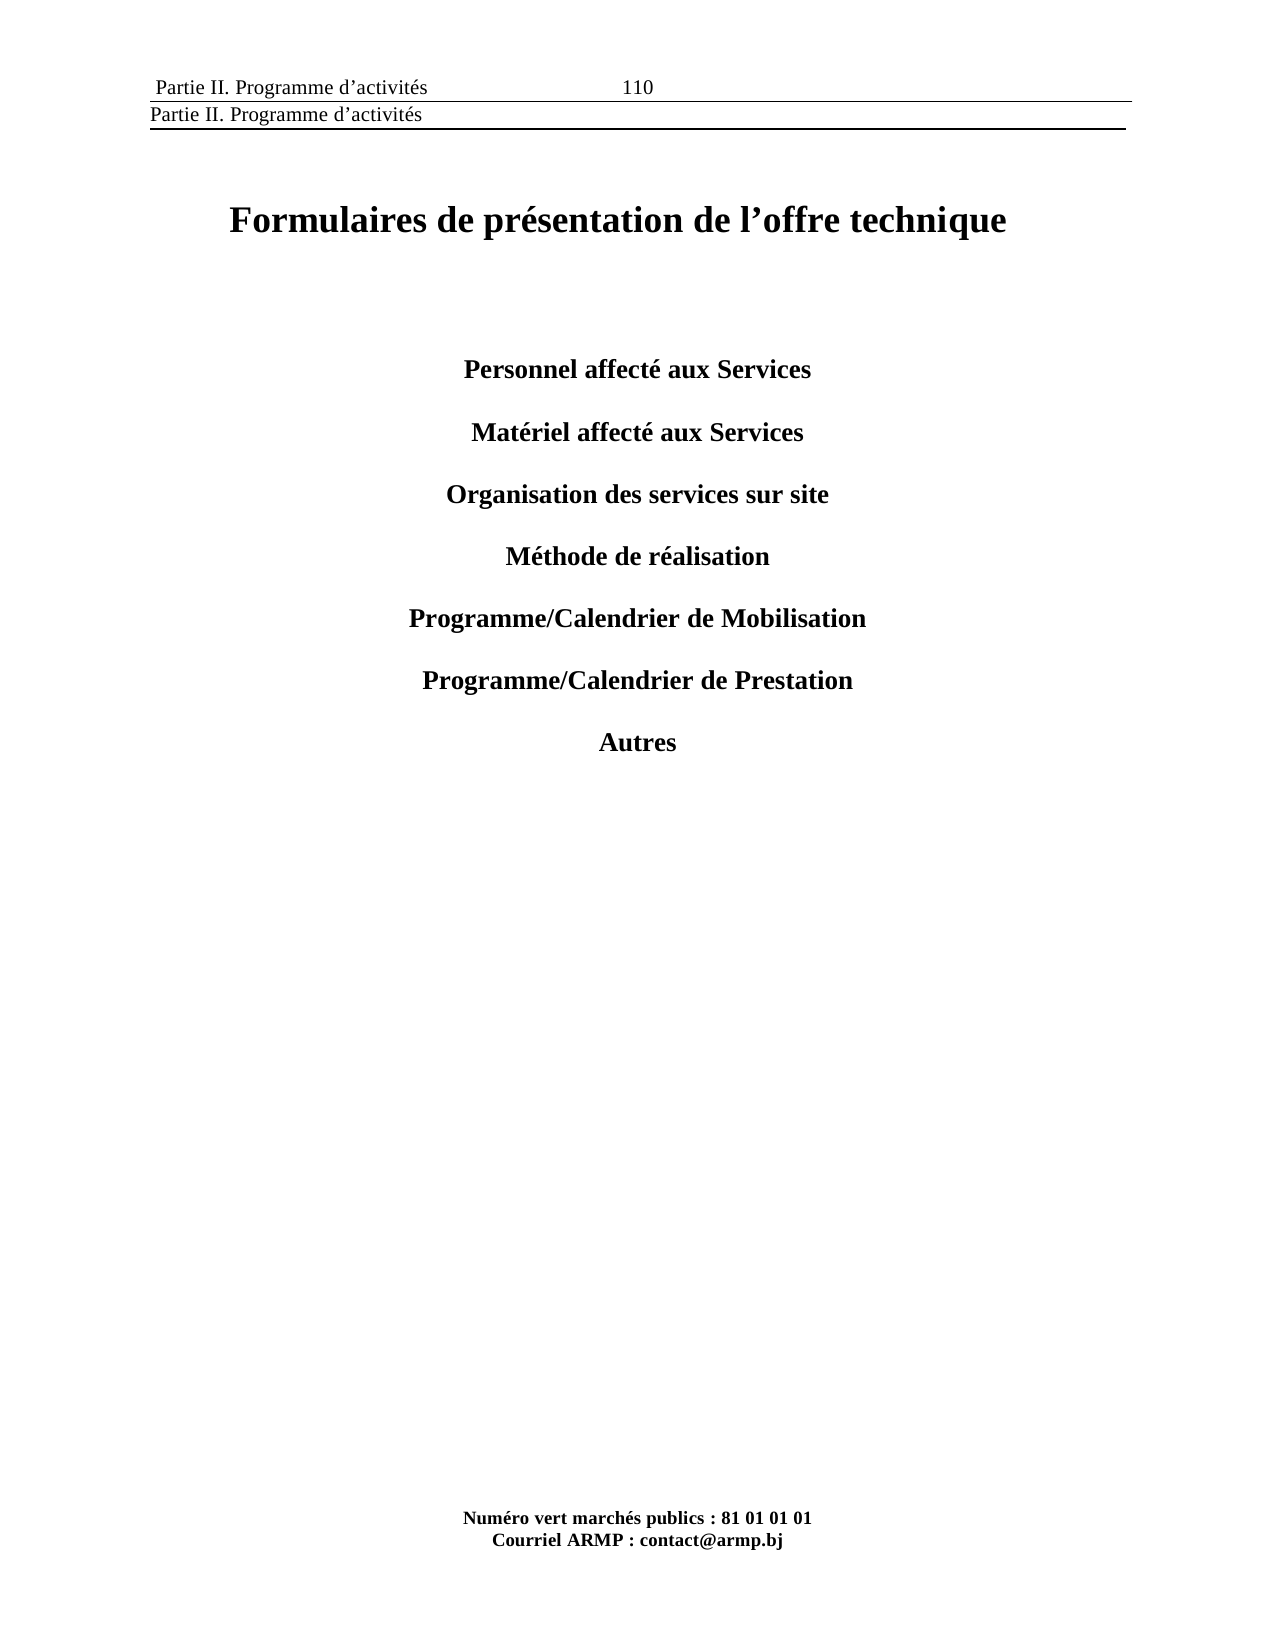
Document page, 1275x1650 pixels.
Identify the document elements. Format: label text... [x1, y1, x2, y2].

text Programme/Calendrier de Mobilisation [150, 602, 1125, 633]
table_header Formulaires de présentation de l’offre technique [139, 198, 1097, 291]
text Programme/Calendrier de Prestation [150, 664, 1125, 695]
text Organisation des services sur site [150, 478, 1125, 509]
text Méthode de réalisation [150, 540, 1125, 571]
text Matériel affecté aux Services [150, 416, 1125, 447]
text Personnel affecté aux Services [150, 354, 1125, 385]
text Autres [150, 726, 1125, 757]
